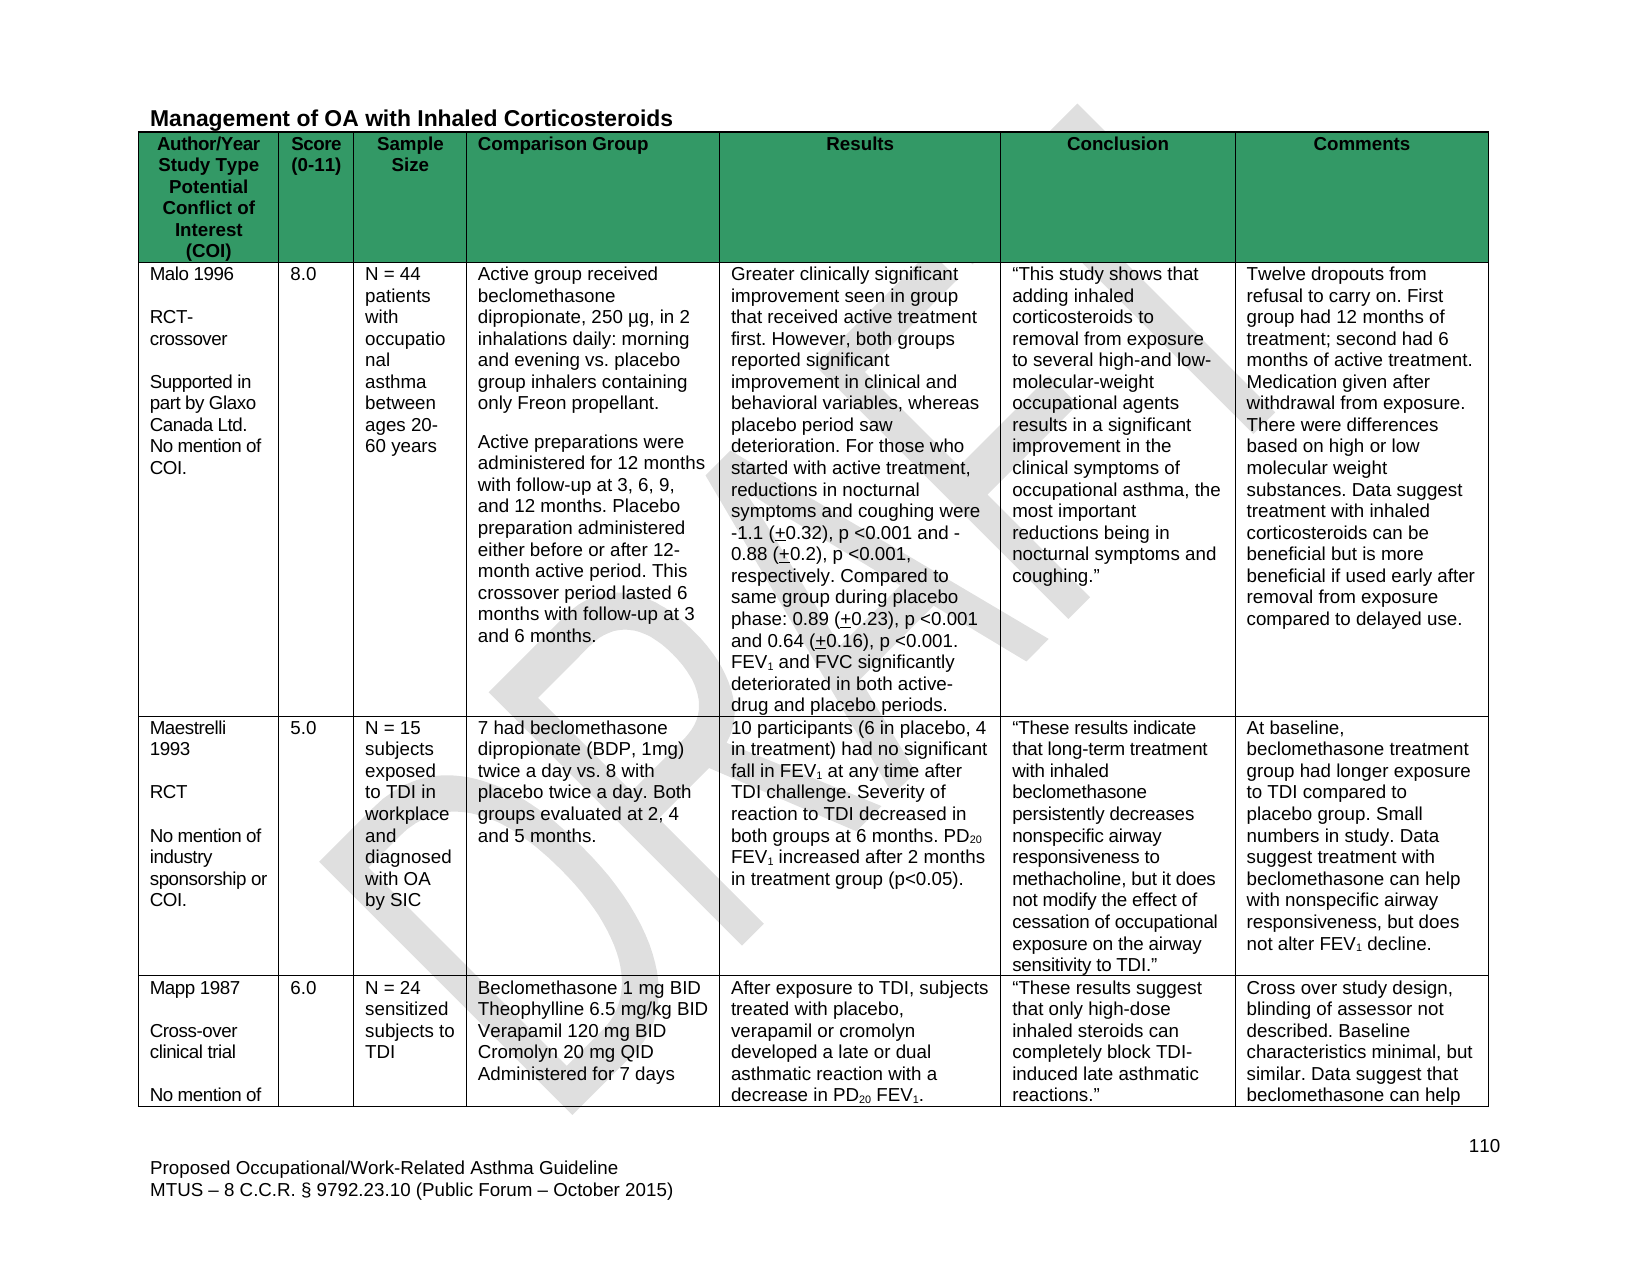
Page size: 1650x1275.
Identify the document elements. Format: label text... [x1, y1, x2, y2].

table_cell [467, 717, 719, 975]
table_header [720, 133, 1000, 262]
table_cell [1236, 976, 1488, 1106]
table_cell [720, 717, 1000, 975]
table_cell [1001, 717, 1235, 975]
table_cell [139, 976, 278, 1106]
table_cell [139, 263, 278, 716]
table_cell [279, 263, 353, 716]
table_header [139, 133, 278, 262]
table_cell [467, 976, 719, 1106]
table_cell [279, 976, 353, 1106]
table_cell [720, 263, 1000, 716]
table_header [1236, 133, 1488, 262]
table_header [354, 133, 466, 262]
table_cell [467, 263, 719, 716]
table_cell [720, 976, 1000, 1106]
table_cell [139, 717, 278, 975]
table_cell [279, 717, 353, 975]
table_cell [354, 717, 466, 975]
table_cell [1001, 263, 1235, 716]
text Management of OA with Inhaled Corticosteroids [150, 105, 1500, 131]
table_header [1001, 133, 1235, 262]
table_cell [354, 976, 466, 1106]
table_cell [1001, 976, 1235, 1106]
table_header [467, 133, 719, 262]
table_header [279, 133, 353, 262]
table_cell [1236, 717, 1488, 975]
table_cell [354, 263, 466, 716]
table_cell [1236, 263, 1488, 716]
